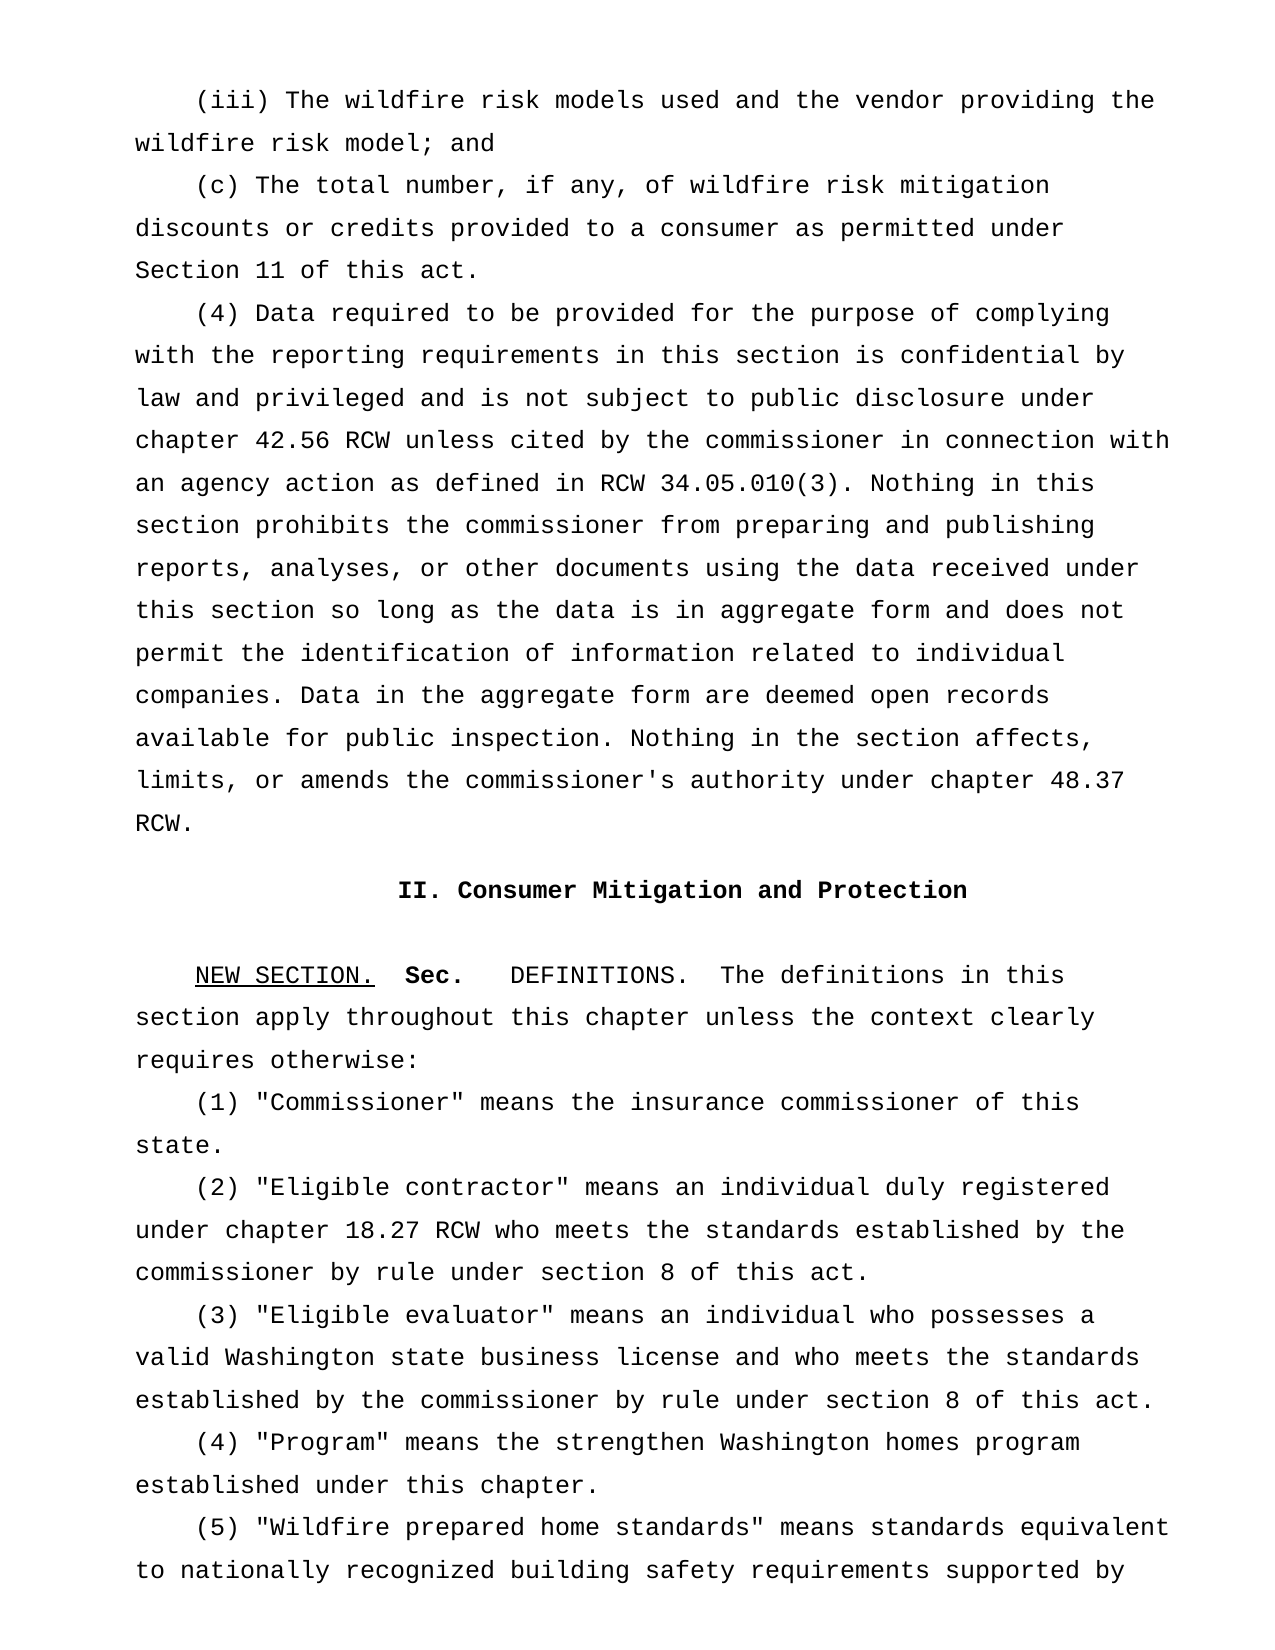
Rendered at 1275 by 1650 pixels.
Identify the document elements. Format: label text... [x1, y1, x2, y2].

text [135, 1502, 1170, 1587]
text (4) Data required to be provided for the purpose of complying with the reporting requirements in this section is confidential by law and privileged and is not subject to public disclosure under chapter 42.56 RCW unless cited by the commissioner in connection with an agency action as defined in RCW 34.05.010(3). Nothing in this section prohibits the commissioner from preparing and publishing reports, analyses, or other documents using the data received under this section so long as the data is in aggregate form and does not permit the identification of information related to individual companies. Data in the aggregate form are deemed open records available for public inspection. Nothing in the section affects, limits, or amends the commissioner's authority under chapter 48.37 RCW. [135, 287, 1170, 840]
text (c) The total number, if any, of wildfire risk mitigation discounts or credits provided to a consumer as permitted under Section 11 of this act. [135, 160, 1170, 287]
text (iii) The wildfire risk models used and the vendor providing the wildfire risk model; and [135, 75, 1170, 160]
text (2) "Eligible contractor" means an individual duly registered under chapter 18.27 RCW who meets the standards established by the commissioner by rule under section 8 of this act. [135, 1162, 1170, 1289]
text (1) "Commissioner" means the insurance commissioner of this state. [135, 1077, 1170, 1162]
text (3) "Eligible evaluator" means an individual who possesses a valid Washington state business license and who meets the standards established by the commissioner by rule under section 8 of this act. [135, 1289, 1170, 1417]
text (4) "Program" means the strengthen Washington homes program established under this chapter. [135, 1417, 1170, 1502]
text II. Consumer Mitigation and Protection [135, 865, 1170, 907]
text NEW SECTION. Sec. DEFINITIONS. The definitions in this section apply throughout this chapter unless the context clearly requires otherwise: [135, 949, 1170, 1077]
